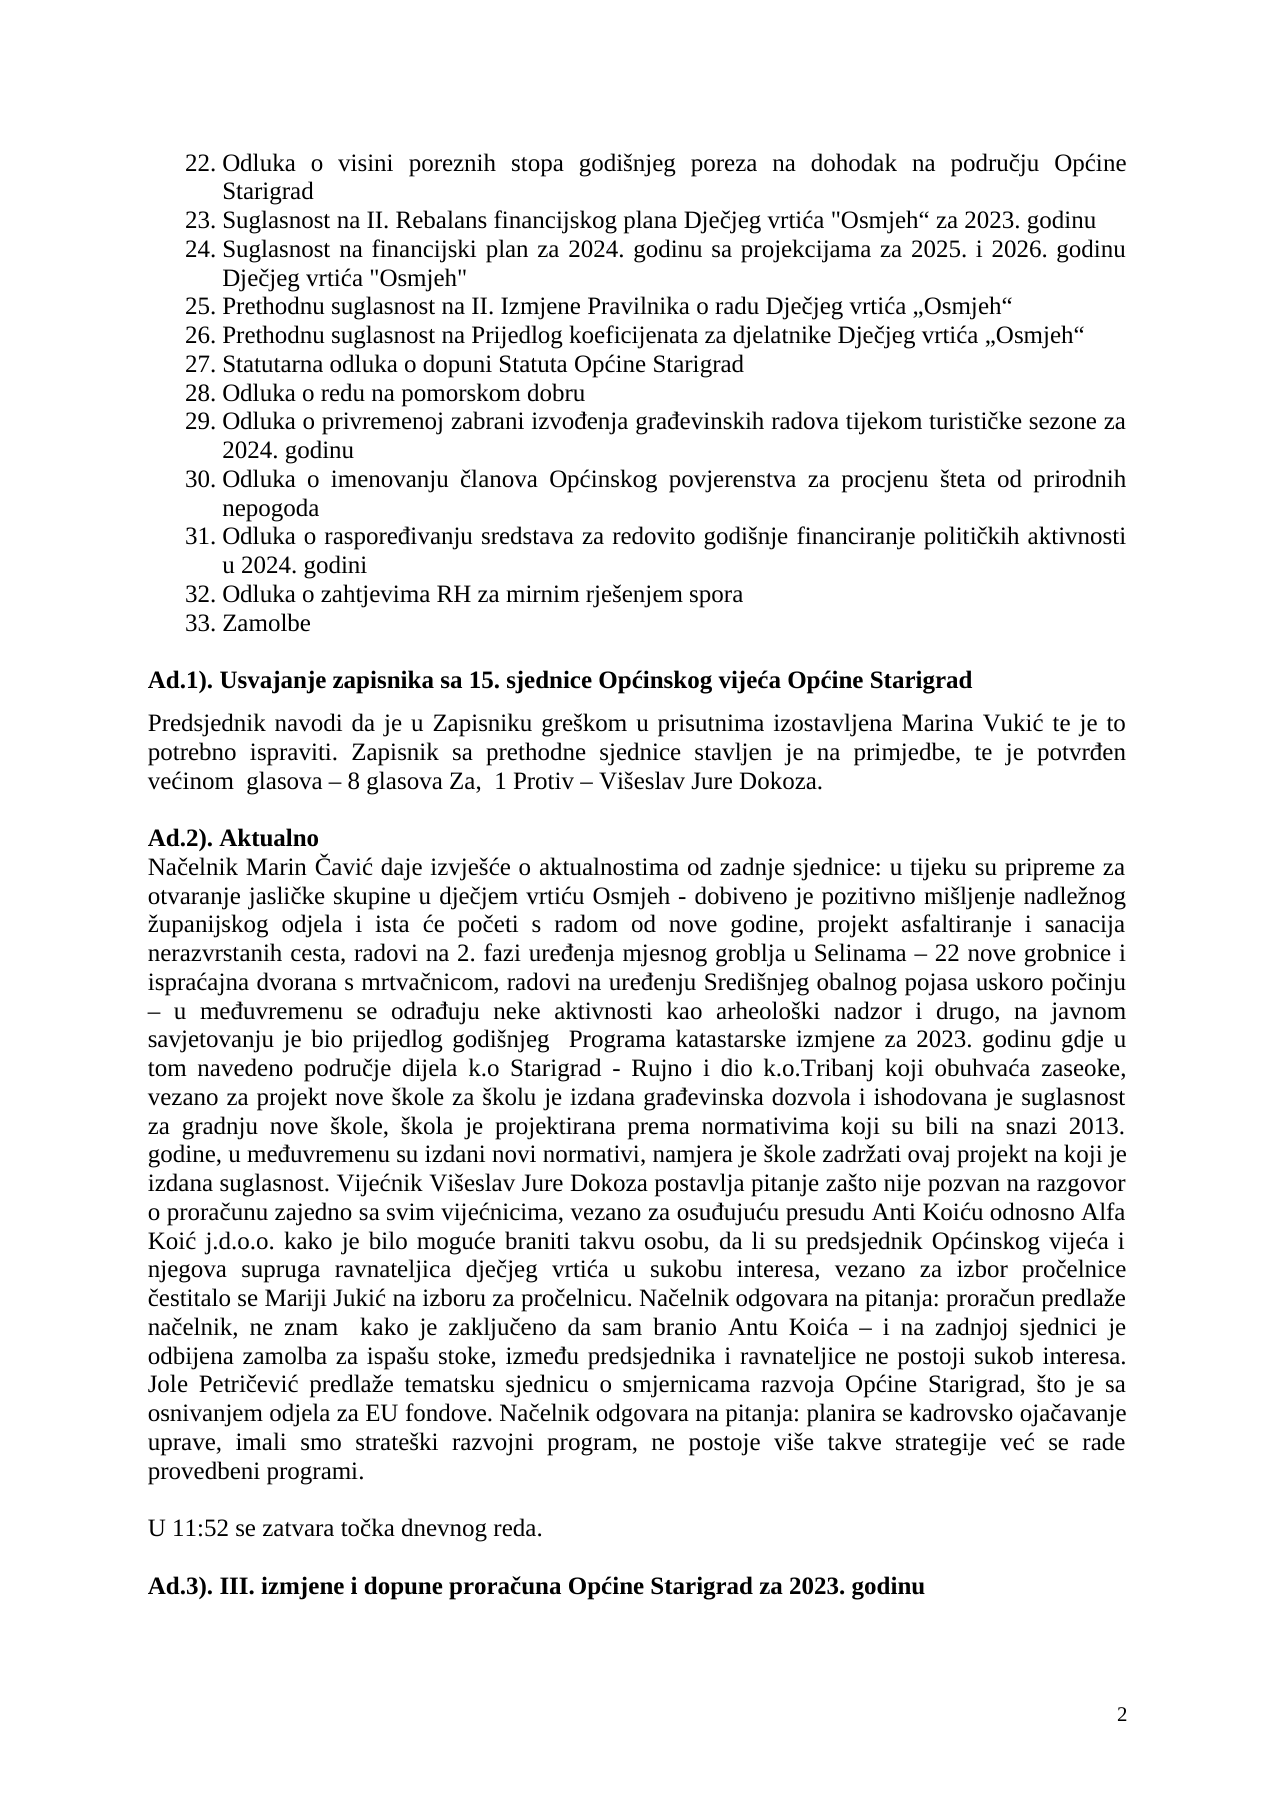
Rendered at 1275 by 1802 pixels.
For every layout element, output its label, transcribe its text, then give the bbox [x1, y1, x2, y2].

list Suglasnost na financijski plan za 2024. godinu sa projekcijama za 2025. i 2026. godinu Dječjeg vrtića "Osmjeh" [185, 234, 1127, 291]
list Prethodnu suglasnost na II. Izmjene Pravilnika o radu Dječjeg vrtića „Osmjeh“ [185, 291, 1127, 320]
list Odluka o imenovanju članova Općinskog povjerenstva za procjenu šteta od prirodnih nepogoda [185, 464, 1127, 521]
list Zamolbe [185, 608, 1127, 636]
text U 11:52 se zatvara točka dnevnog reda. [148, 1513, 1127, 1542]
text Predsjednik navodi da je u Zapisniku greškom u prisutnima izostavljena Marina Vukić te je to potrebno ispraviti. Zapisnik sa prethodne sjednice stavljen je na primjedbe, te je potvrđen većinom glasova – 8 glasova Za, 1 Protiv – Višeslav Jure Dokoza. [148, 708, 1127, 794]
text Ad.1). Usvajanje zapisnika sa 15. sjednice Općinskog vijeća Općine Starigrad [148, 665, 1127, 694]
list Prethodnu suglasnost na Prijedlog koeficijenata za djelatnike Dječjeg vrtića „Osmjeh“ [185, 320, 1127, 349]
list Odluka o zahtjevima RH za mirnim rješenjem spora [185, 579, 1127, 608]
list Odluka o visini poreznih stopa godišnjeg poreza na dohodak na području Općine Starigrad [185, 148, 1127, 205]
text Ad.2). Aktualno [148, 823, 1127, 852]
list Odluka o raspoređivanju sredstava za redovito godišnje financiranje političkih aktivnosti u 2024. godini [185, 521, 1127, 579]
list Suglasnost na II. Rebalans financijskog plana Dječjeg vrtića "Osmjeh“ za 2023. godinu [185, 205, 1127, 234]
text Ad.3). III. izmjene i dopune proračuna Općine Starigrad za 2023. godinu [148, 1571, 1127, 1599]
text Načelnik Marin Čavić daje izvješće o aktualnostima od zadnje sjednice: u tijeku su pripreme za otvaranje jasličke skupine u dječjem vrtiću Osmjeh - dobiveno je pozitivno mišljenje nadležnog županijskog odjela i ista će početi s radom od nove godine, projekt asfaltiranje i sanacija nerazvrstanih cesta, radovi na 2. fazi uređenja mjesnog groblja u Selinama – 22 nove grobnice i ispraćajna dvorana s mrtvačnicom, radovi na uređenju Središnjeg obalnog pojasa uskoro počinju – u međuvremenu se odrađuju neke aktivnosti kao arheološki nadzor i drugo, na javnom savjetovanju je bio prijedlog godišnjeg Programa katastarske izmjene za 2023. godinu gdje u tom navedeno područje dijela k.o Starigrad - Rujno i dio k.o.Tribanj koji obuhvaća zaseoke, vezano za projekt nove škole za školu je izdana građevinska dozvola i ishodovana je suglasnost za gradnju nove škole, škola je projektirana prema normativima koji su bili na snazi 2013. godine, u međuvremenu su izdani novi normativi, namjera je škole zadržati ovaj projekt na koji je izdana suglasnost. Vijećnik Višeslav Jure Dokoza postavlja pitanje zašto nije pozvan na razgovor o proračunu zajedno sa svim vijećnicima, vezano za osuđujuću presudu Anti Koiću odnosno Alfa Koić j.d.o.o. kako je bilo moguće braniti takvu osobu, da li su predsjednik Općinskog vijeća i njegova supruga ravnateljica dječjeg vrtića u sukobu interesa, vezano za izbor pročelnice čestitalo se Mariji Jukić na izboru za pročelnicu. Načelnik odgovara na pitanja: proračun predlaže načelnik, ne znam kako je zaključeno da sam branio Antu Koića – i na zadnjoj sjednici je odbijena zamolba za ispašu stoke, između predsjednika i ravnateljice ne postoji sukob interesa. Jole Petričević predlaže tematsku sjednicu o smjernicama razvoja Općine Starigrad, što je sa osnivanjem odjela za EU fondove. Načelnik odgovara na pitanja: planira se kadrovsko ojačavanje uprave, imali smo strateški razvojni program, ne postoje više takve strategije već se rade provedbeni programi. [148, 852, 1127, 1484]
list Odluka o redu na pomorskom dobru [185, 378, 1127, 406]
list Odluka o privremenoj zabrani izvođenja građevinskih radova tijekom turističke sezone za 2024. godinu [185, 406, 1127, 464]
list Statutarna odluka o dopuni Statuta Općine Starigrad [185, 349, 1127, 378]
